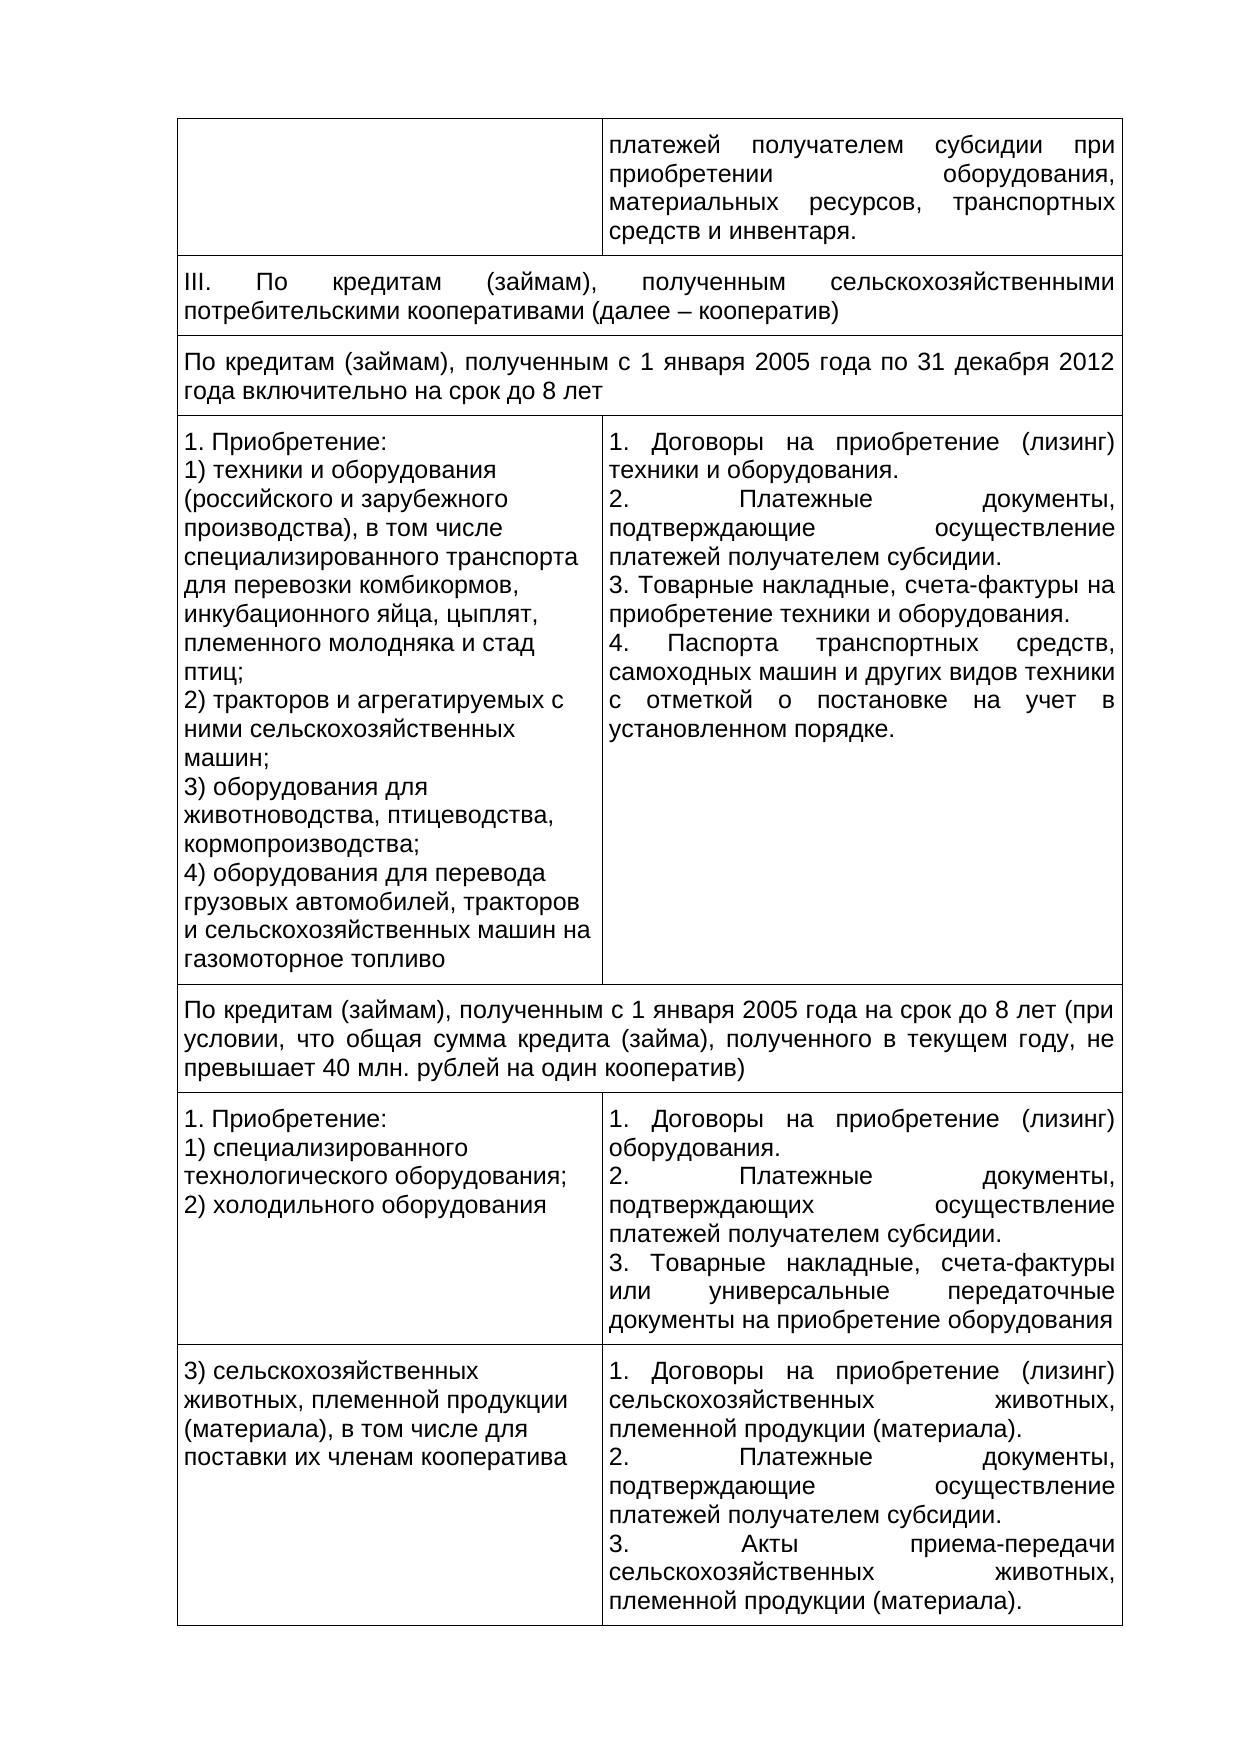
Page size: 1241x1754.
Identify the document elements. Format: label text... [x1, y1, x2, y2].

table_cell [178, 119, 602, 255]
table_cell 1. Приобретение: 1) техники и оборудования (российского и зарубежного производства), в том числе специализированного транспорта для перевозки комбикормов, инкубационного яйца, цыплят, племенного молодняка и стад птиц; 2) тракторов и агрегатируемых с ними сельскохозяйственных машин; 3) оборудования для животноводства, птицеводства, кормопроизводства; 4) оборудования для перевода грузовых автомобилей, тракторов и сельскохозяйственных машин на газомоторное топливо [178, 416, 602, 983]
table_cell 1. Договоры на приобретение (лизинг) оборудования. 2. Платежные документы, подтверждающих осуществление платежей получателем субсидии. 3. Товарные накладные, счета-фактуры или универсальные передаточные документы на приобретение оборудования [603, 1093, 1122, 1344]
table_cell III. По кредитам (займам), полученным сельскохозяйственными потребительскими кооперативами (далее – кооператив) [178, 256, 1122, 335]
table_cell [178, 1345, 602, 1625]
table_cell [603, 119, 1122, 255]
table_cell По кредитам (займам), полученным с 1 января 2005 года по 31 декабря 2012 года включительно на срок до 8 лет [178, 336, 1122, 415]
table_cell 1. Приобретение: 1) специализированного технологического оборудования; 2) холодильного оборудования [178, 1093, 602, 1344]
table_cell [603, 1345, 1122, 1625]
table_cell По кредитам (займам), полученным с 1 января 2005 года на срок до 8 лет (при условии, что общая сумма кредита (займа), полученного в текущем году, не превышает 40 млн. рублей на один кооператив) [178, 985, 1122, 1092]
table_cell 1. Договоры на приобретение (лизинг) техники и оборудования. 2. Платежные документы, подтверждающие осуществление платежей получателем субсидии. 3. Товарные накладные, счета-фактуры на приобретение техники и оборудования. 4. Паспорта транспортных средств, самоходных машин и других видов техники с отметкой о постановке на учет в установленном порядке. [603, 416, 1122, 983]
